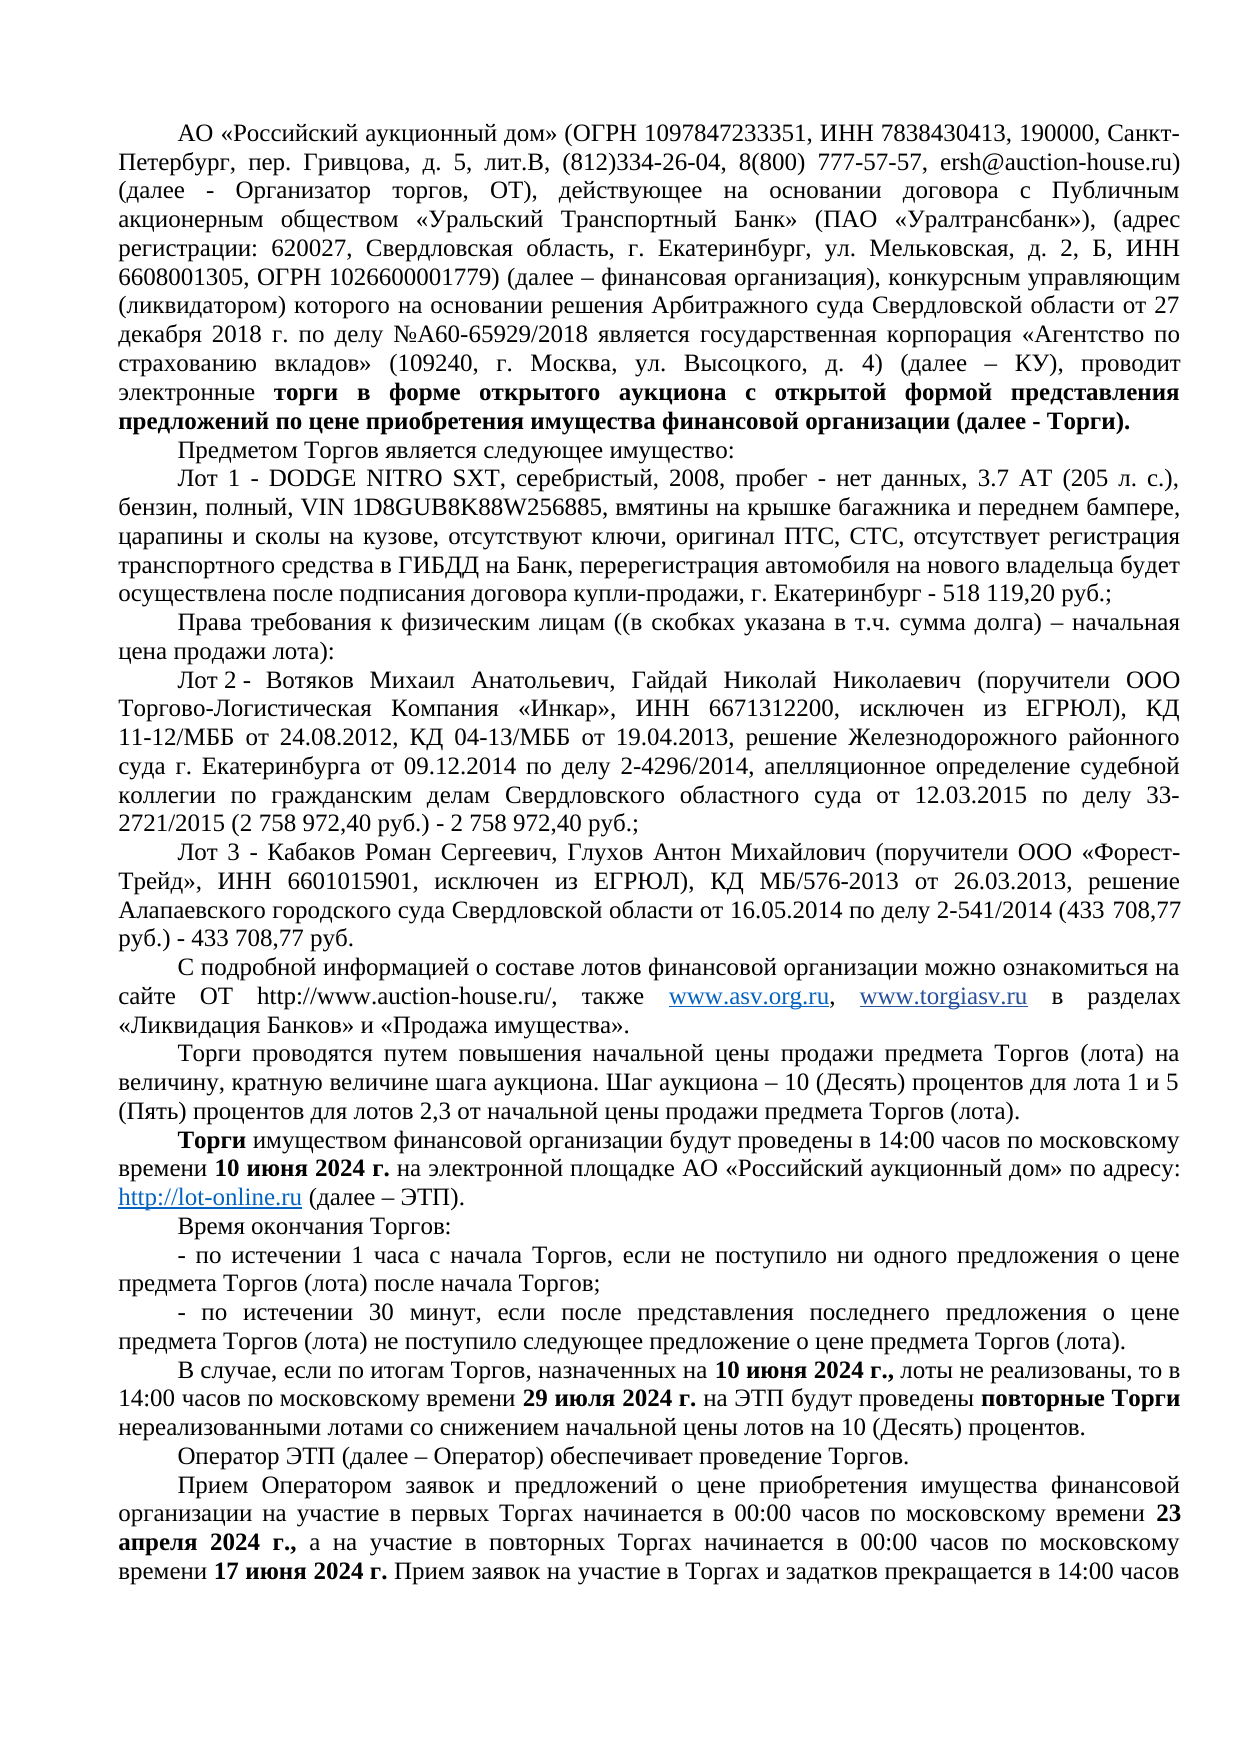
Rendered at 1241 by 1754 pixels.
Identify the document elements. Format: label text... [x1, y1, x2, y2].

text Время окончания Торгов: [118, 1211, 1181, 1240]
text Лот 2 - Вотяков Михаил Анатольевич, Гайдай Николай Николаевич (поручители ООО Торгово-Логистическая Компания «Инкар», ИНН 6671312200, исключен из ЕГРЮЛ), КД 11-12/МББ от 24.08.2012, КД 04-13/МББ от 19.04.2013, решение Железнодорожного районного суда г. Екатеринбурга от 09.12.2014 по делу 2-4296/2014, апелляционное определение судебной коллегии по гражданским делам Свердловского областного суда от 12.03.2015 по делу 33-2721/2015 (2 758 972,40 руб.) - 2 758 972,40 руб.; [118, 665, 1181, 837]
text Торги имуществом финансовой организации будут проведены в 14:00 часов по московскому времени 10 июня 2024 г. на электронной площадке АО «Российский аукционный дом» по адресу: http://lot-online.ru (далее – ЭТП). [118, 1125, 1181, 1211]
text Лот 1 - DODGE NITRO SXT, серебристый, 2008, пробег - нет данных, 3.7 AТ (205 л. с.), бензин, полный, VIN 1D8GUB8K88W256885, вмятины на крышке багажника и переднем бампере, царапины и сколы на кузове, отсутствуют ключи, оригинал ПТС, СТС, отсутствует регистрация транспортного средства в ГИБДД на Банк, перерегистрация автомобиля на нового владельца будет осуществлена после подписания договора купли-продажи, г. Екатеринбург - 518 119,20 руб.; [118, 463, 1181, 607]
text Предметом Торгов является следующее имущество: [118, 435, 1181, 463]
text Лот 3 - Кабаков Роман Сергеевич, Глухов Антон Михайлович (поручители ООО «Форест-Трейд», ИНН 6601015901, исключен из ЕГРЮЛ), КД МБ/576-2013 от 26.03.2013, решение Алапаевского городского суда Свердловской области от 16.05.2014 по делу 2-541/2014 (433 708,77 руб.) - 433 708,77 руб. [118, 837, 1181, 952]
text Оператор ЭТП (далее – Оператор) обеспечивает проведение Торгов. [118, 1441, 1181, 1470]
text Права требования к физическим лицам ((в скобках указана в т.ч. сумма долга) – начальная цена продажи лота): [118, 607, 1181, 665]
text В случае, если по итогам Торгов, назначенных на 10 июня 2024 г., лоты не реализованы, то в 14:00 часов по московскому времени 29 июля 2024 г. на ЭТП будут проведены повторные Торги нереализованными лотами со снижением начальной цены лотов на 10 (Десять) процентов. [118, 1355, 1181, 1441]
text Торги проводятся путем повышения начальной цены продажи предмета Торгов (лота) на величину, кратную величине шага аукциона. Шаг аукциона – 10 (Десять) процентов для лота 1 и 5 (Пять) процентов для лотов 2,3 от начальной цены продажи предмета Торгов (лота). [118, 1038, 1181, 1125]
text С подробной информацией о составе лотов финансовой организации можно ознакомиться на сайте ОТ http://www.auction-house.ru/, также www.asv.org.ru, www.torgiasv.ru в разделах «Ликвидация Банков» и «Продажа имущества». [118, 952, 1181, 1038]
text - по истечении 1 часа с начала Торгов, если не поступило ни одного предложения о цене предмета Торгов (лота) после начала Торгов; [118, 1240, 1181, 1297]
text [118, 1470, 1181, 1585]
text АО «Российский аукционный дом» (ОГРН 1097847233351, ИНН 7838430413, 190000, Санкт-Петербург, пер. Гривцова, д. 5, лит.В, (812)334-26-04, 8(800) 777-57-57, ersh@auction-house.ru) (далее - Организатор торгов, ОТ), действующее на основании договора с Публичным акционерным обществом «Уральский Транспортный Банк» (ПАО «Уралтрансбанк»), (адрес регистрации: 620027, Свердловская область, г. Екатеринбург, ул. Мельковская, д. 2, Б, ИНН 6608001305, ОГРН 1026600001779) (далее – финансовая организация), конкурсным управляющим (ликвидатором) которого на основании решения Арбитражного суда Свердловской области от 27 декабря 2018 г. по делу №А60-65929/2018 является государственная корпорация «Агентство по страхованию вкладов» (109240, г. Москва, ул. Высоцкого, д. 4) (далее – КУ), проводит электронные торги в форме открытого аукциона с открытой формой представления предложений по цене приобретения имущества финансовой организации (далее - Торги). [118, 118, 1181, 435]
text - по истечении 30 минут, если после представления последнего предложения о цене предмета Торгов (лота) не поступило следующее предложение о цене предмета Торгов (лота). [118, 1297, 1181, 1355]
